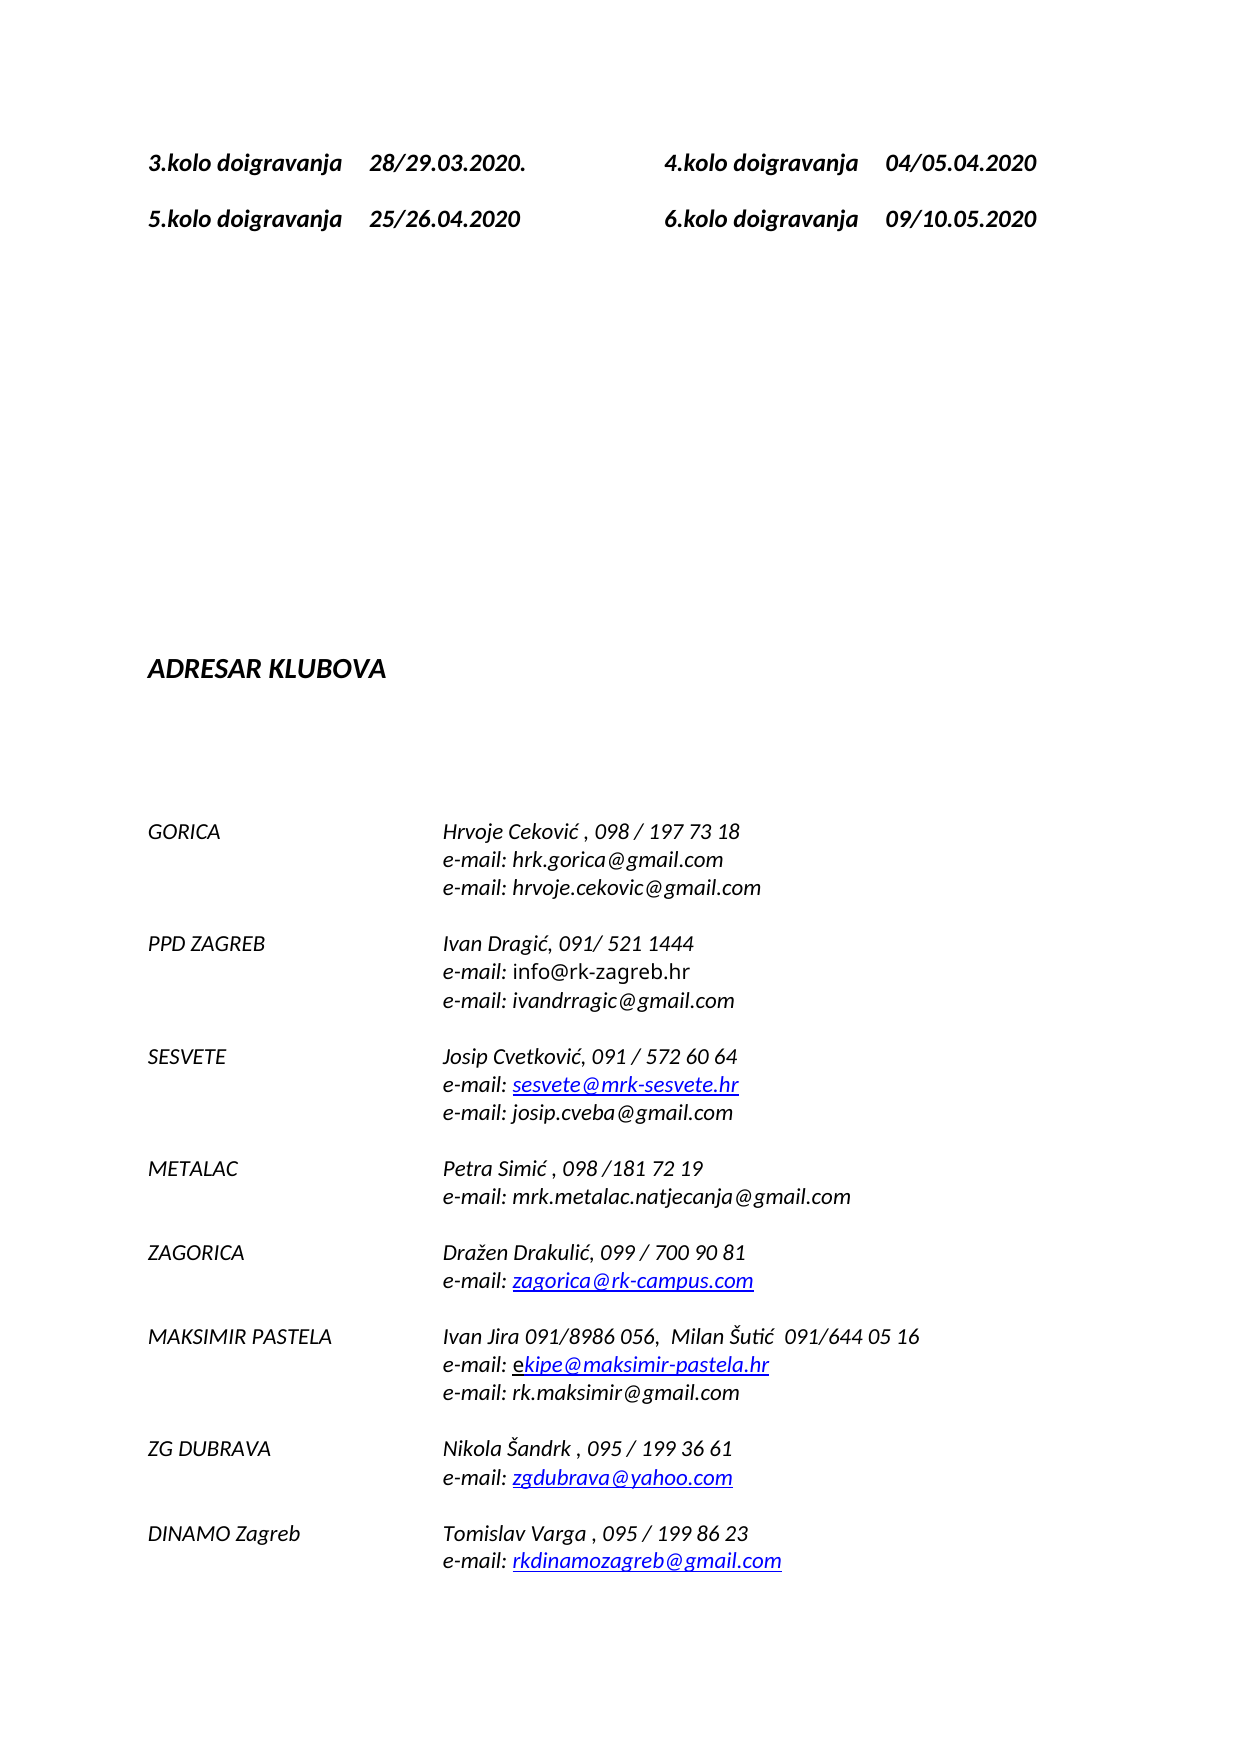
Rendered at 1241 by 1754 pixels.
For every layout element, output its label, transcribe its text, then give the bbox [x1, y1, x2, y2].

text 3.kolo doigravanja 28/29.03.2020. 4.kolo doigravanja 04/05.04.2020 [148, 148, 1093, 178]
text e-mail: zgdubrava@yahoo.com [148, 1463, 1093, 1491]
text e-mail: ekipe@maksimir-pastela.hr [148, 1350, 512, 1378]
text 5.kolo doigravanja 25/26.04.2020 6.kolo doigravanja 09/10.05.2020 [148, 203, 1093, 234]
text e-mail: info@rk-zagreb.hr [148, 957, 1093, 986]
text e-mail: sesvete@mrk-sesvete.hr [148, 1070, 1093, 1098]
text SESVETE Josip Cvetković, 091 / 572 60 64 [148, 1042, 1093, 1070]
text GORICA Hrvoje Ceković , 098 / 197 73 18 [148, 817, 1093, 845]
text e-mail: rk.maksimir@gmail.com [369, 1378, 1093, 1407]
text e-mail: ekipe@maksimir-pastela.hr [524, 1350, 1093, 1378]
text e-mail: josip.cveba@gmail.com [148, 1098, 1093, 1126]
text MAKSIMIR PASTELA Ivan Jira 091/8986 056, Milan Šutić 091/644 05 16 [148, 1322, 1093, 1350]
text e-mail: zagorica@rk-campus.com [148, 1266, 1093, 1294]
text e-mail: rkdinamozagreb@gmail.com [148, 1547, 1093, 1575]
text e-mail: mrk.metalac.natjecanja@gmail.com [148, 1182, 1093, 1210]
text ADRESAR KLUBOVA [148, 650, 1093, 686]
text METALAC Petra Simić , 098 /181 72 19 [148, 1154, 1093, 1182]
text ZG DUBRAVA Nikola Šandrk , 095 / 199 36 61 [148, 1434, 1093, 1463]
text DINAMO Zagreb Tomislav Varga , 095 / 199 86 23 [148, 1519, 1093, 1547]
text PPD ZAGREB Ivan Dragić, 091/ 521 1444 [148, 929, 1093, 957]
text ZAGORICA Dražen Drakulić, 099 / 700 90 81 [148, 1238, 1093, 1266]
text e-mail: hrk.gorica@gmail.com [148, 845, 1093, 873]
text e-mail: ivandrragic@gmail.com [148, 986, 1093, 1014]
text e-mail: hrvoje.cekovic@gmail.com [148, 873, 1093, 901]
